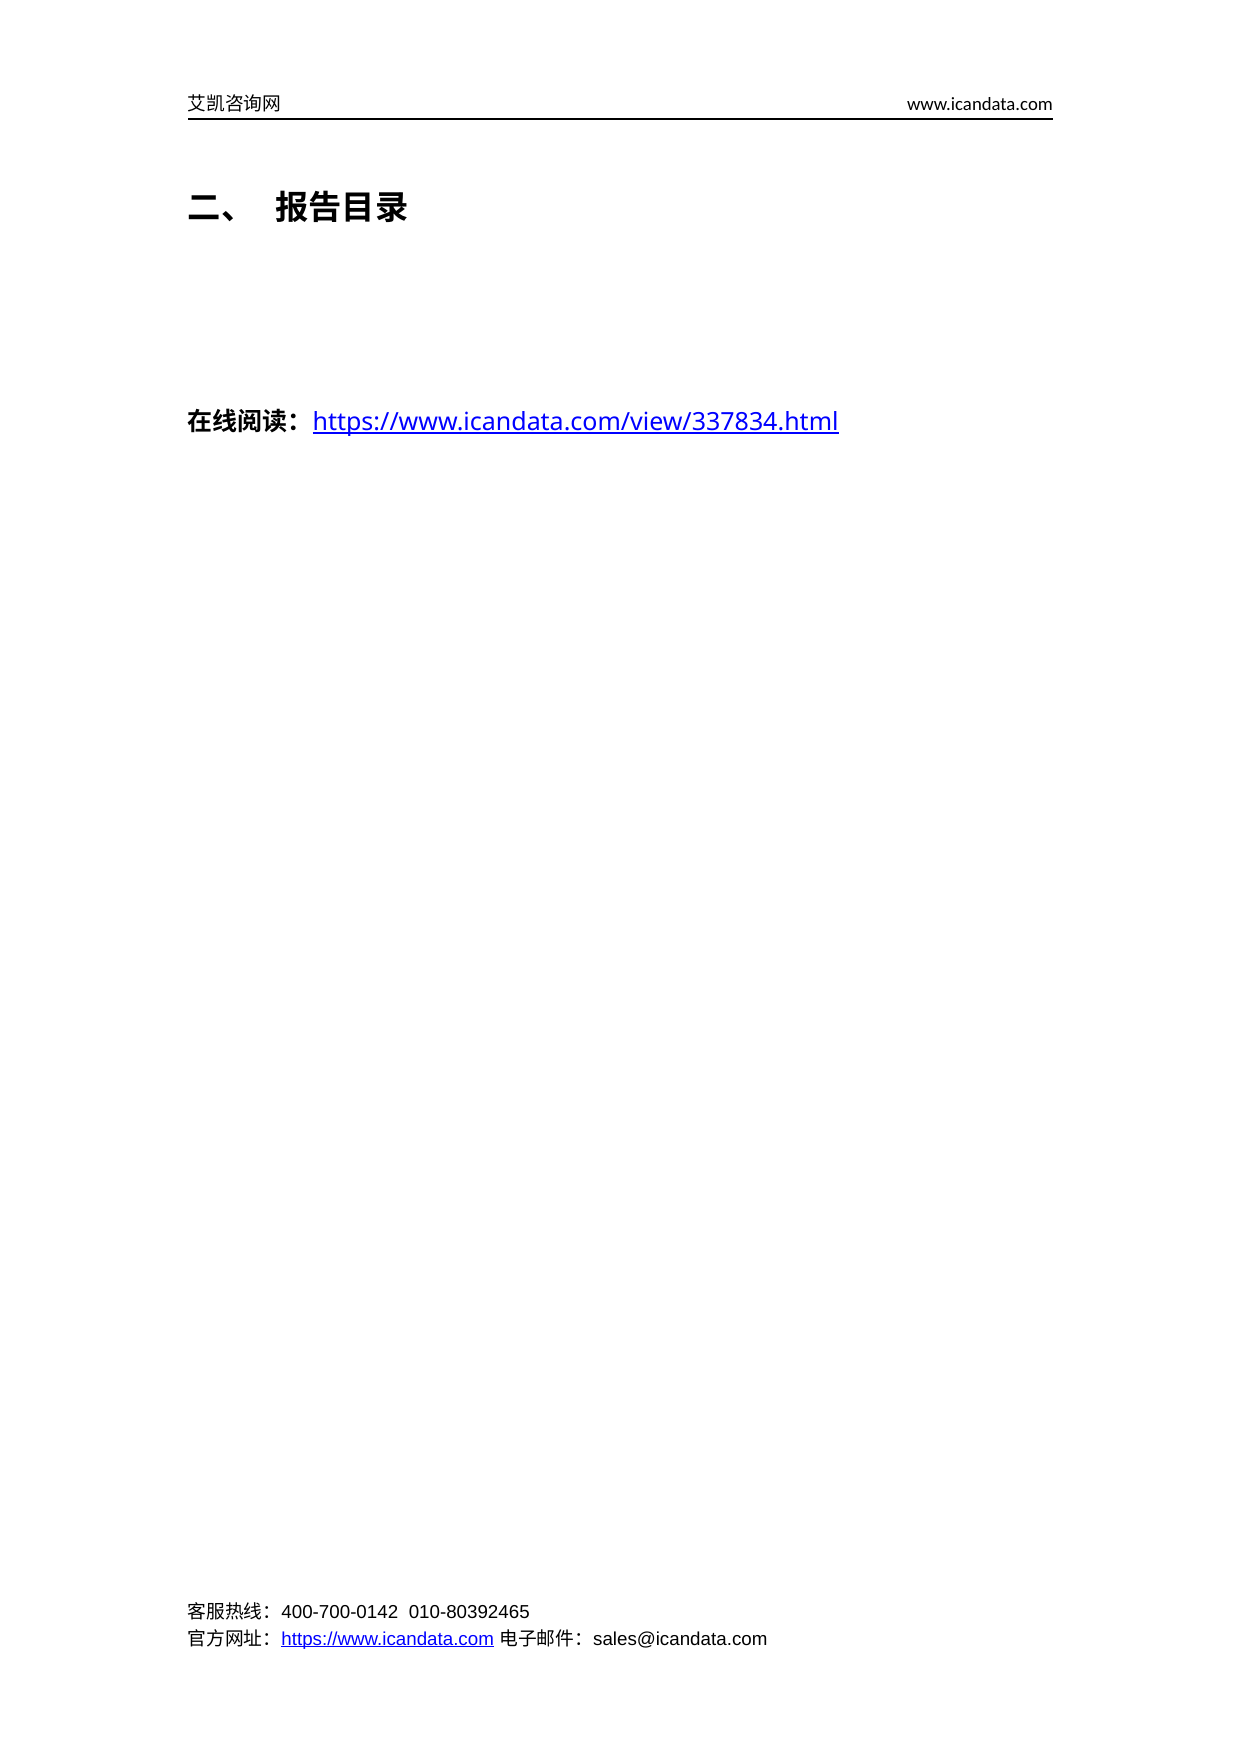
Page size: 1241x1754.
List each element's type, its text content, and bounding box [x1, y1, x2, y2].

subtitle 报告目录 [187, 172, 1053, 237]
text 在线阅读：https://www.icandata.com/view/337834.html [187, 387, 1053, 452]
